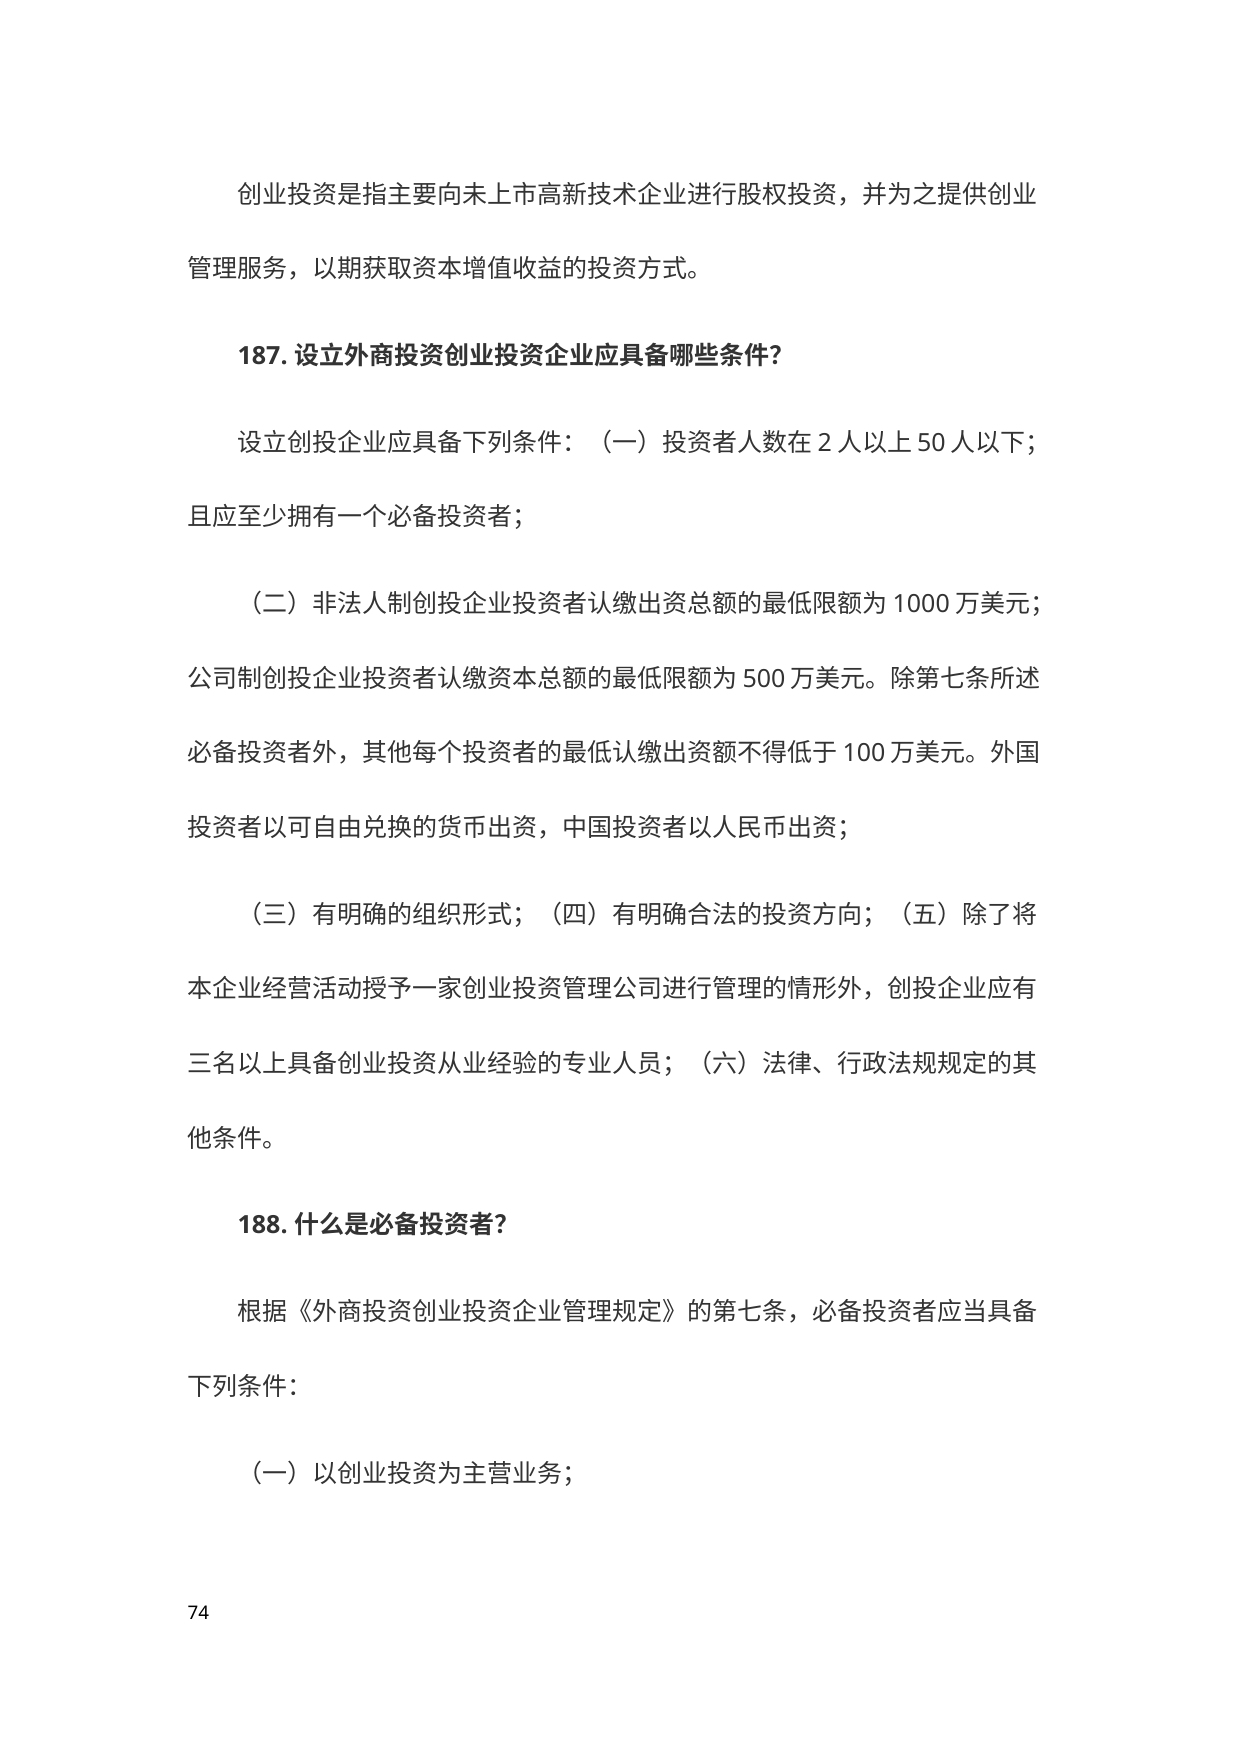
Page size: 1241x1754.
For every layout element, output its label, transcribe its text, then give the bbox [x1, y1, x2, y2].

text 设立创投企业应具备下列条件：（一）投资者人数在2人以上50人以下；且应至少拥有一个必备投资者； [187, 408, 1053, 547]
text 根据《外商投资创业投资企业管理规定》的第七条，必备投资者应当具备下列条件： [187, 1277, 1053, 1417]
text 创业投资是指主要向未上市高新技术企业进行股权投资，并为之提供创业管理服务，以期获取资本增值收益的投资方式。 [187, 160, 1053, 299]
text 188. 什么是必备投资者？ [187, 1191, 1053, 1256]
text 187. 设立外商投资创业投资企业应具备哪些条件？ [187, 321, 1053, 386]
text （二）非法人制创投企业投资者认缴出资总额的最低限额为1000万美元；公司制创投企业投资者认缴资本总额的最低限额为500万美元。除第七条所述必备投资者外，其他每个投资者的最低认缴出资额不得低于100万美元。外国投资者以可自由兑换的货币出资，中国投资者以人民币出资； [187, 569, 1053, 858]
text （一）以创业投资为主营业务； [187, 1439, 1053, 1504]
text （三）有明确的组织形式；（四）有明确合法的投资方向；（五）除了将本企业经营活动授予一家创业投资管理公司进行管理的情形外，创投企业应有三名以上具备创业投资从业经验的专业人员；（六）法律、行政法规规定的其他条件。 [187, 880, 1053, 1169]
